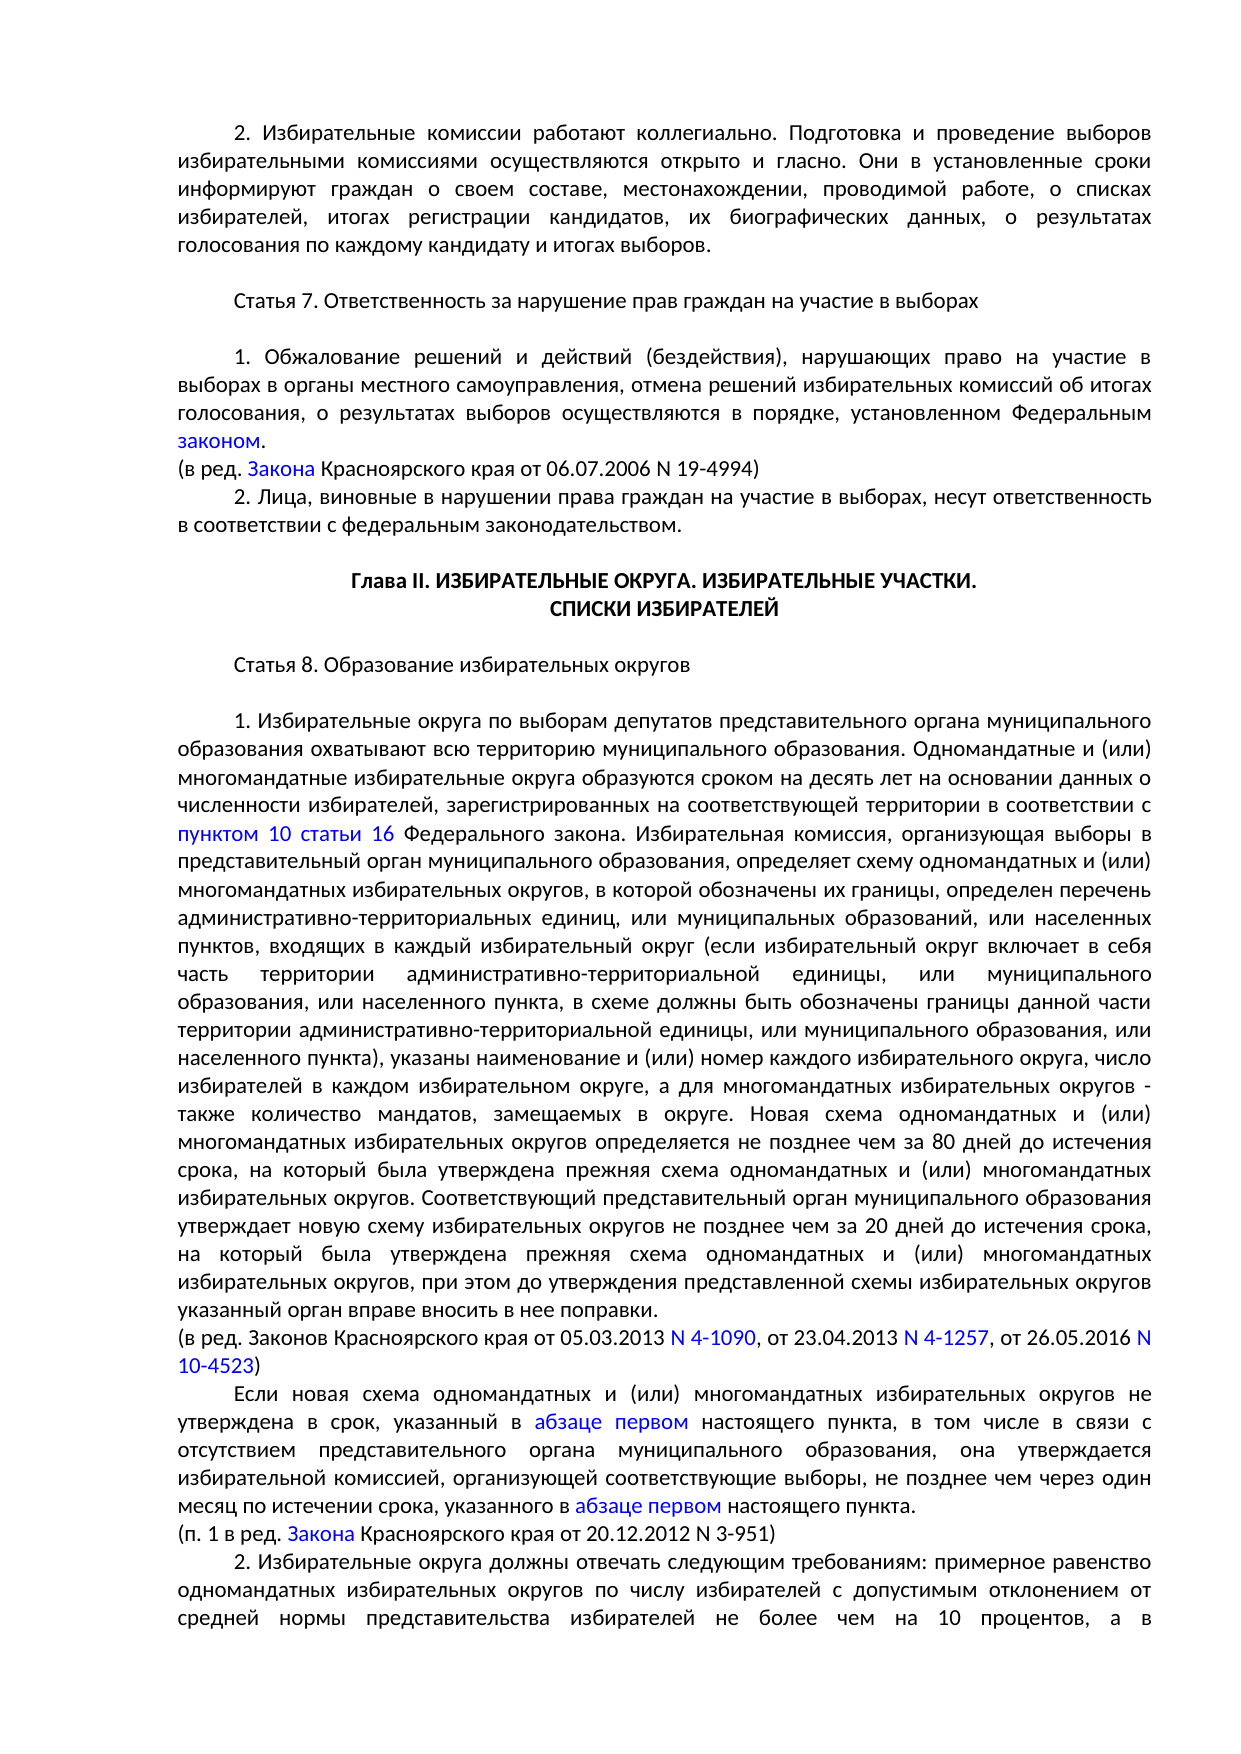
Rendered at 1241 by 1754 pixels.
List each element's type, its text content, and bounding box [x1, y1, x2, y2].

text 2. Избирательные комиссии работают коллегиально. Подготовка и проведение выборов избирательными комиссиями осуществляются открыто и гласно. Они в установленные сроки информируют граждан о своем составе, местонахождении, проводимой работе, о списках избирателей, итогах регистрации кандидатов, их биографических данных, о результатах голосования по каждому кандидату и итогах выборов. [177, 118, 1152, 258]
text 2. Лица, виновные в нарушении права граждан на участие в выборах, несут ответственность в соответствии с федеральным законодательством. [177, 482, 1152, 538]
text 1. Обжалование решений и действий (бездействия), нарушающих право на участие в выборах в органы местного самоуправления, отмена решений избирательных комиссий об итогах голосования, о результатах выборов осуществляются в порядке, установленном Федеральным законом. [177, 342, 1152, 454]
text (в ред. Законов Красноярского края от 05.03.2013 N 4-1090, от 23.04.2013 N 4-1257, от 26.05.2016 N 10-4523) [177, 1323, 1152, 1379]
text (в ред. Закона Красноярского края от 06.07.2006 N 19-4994) [177, 454, 1152, 482]
title Глава II. ИЗБИРАТЕЛЬНЫЕ ОКРУГА. ИЗБИРАТЕЛЬНЫЕ УЧАСТКИ. [177, 566, 1152, 594]
text Статья 7. Ответственность за нарушение прав граждан на участие в выборах [177, 286, 1152, 314]
text Статья 8. Образование избирательных округов [177, 651, 1152, 678]
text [177, 1547, 1152, 1631]
text (п. 1 в ред. Закона Красноярского края от 20.12.2012 N 3-951) [177, 1519, 1152, 1547]
text 1. Избирательные округа по выборам депутатов представительного органа муниципального образования охватывают всю территорию муниципального образования. Одномандатные и (или) многомандатные избирательные округа образуются сроком на десять лет на основании данных о численности избирателей, зарегистрированных на соответствующей территории в соответствии с пунктом 10 статьи 16 Федерального закона. Избирательная комиссия, организующая выборы в представительный орган муниципального образования, определяет схему одномандатных и (или) многомандатных избирательных округов, в которой обозначены их границы, определен перечень административно-территориальных единиц, или муниципальных образований, или населенных пунктов, входящих в каждый избирательный округ (если избирательный округ включает в себя часть территории административно-территориальной единицы, или муниципального образования, или населенного пункта, в схеме должны быть обозначены границы данной части территории административно-территориальной единицы, или муниципального образования, или населенного пункта), указаны наименование и (или) номер каждого избирательного округа, число избирателей в каждом избирательном округе, а для многомандатных избирательных округов - также количество мандатов, замещаемых в округе. Новая схема одномандатных и (или) многомандатных избирательных округов определяется не позднее чем за 80 дней до истечения срока, на который была утверждена прежняя схема одномандатных и (или) многомандатных избирательных округов. Соответствующий представительный орган муниципального образования утверждает новую схему избирательных округов не позднее чем за 20 дней до истечения срока, на который была утверждена прежняя схема одномандатных и (или) многомандатных избирательных округов, при этом до утверждения представленной схемы избирательных округов указанный орган вправе вносить в нее поправки. [177, 707, 1152, 1323]
title СПИСКИ ИЗБИРАТЕЛЕЙ [177, 594, 1152, 622]
text Если новая схема одномандатных и (или) многомандатных избирательных округов не утверждена в срок, указанный в абзаце первом настоящего пункта, в том числе в связи с отсутствием представительного органа муниципального образования, она утверждается избирательной комиссией, организующей соответствующие выборы, не позднее чем через один месяц по истечении срока, указанного в абзаце первом настоящего пункта. [177, 1379, 1152, 1519]
